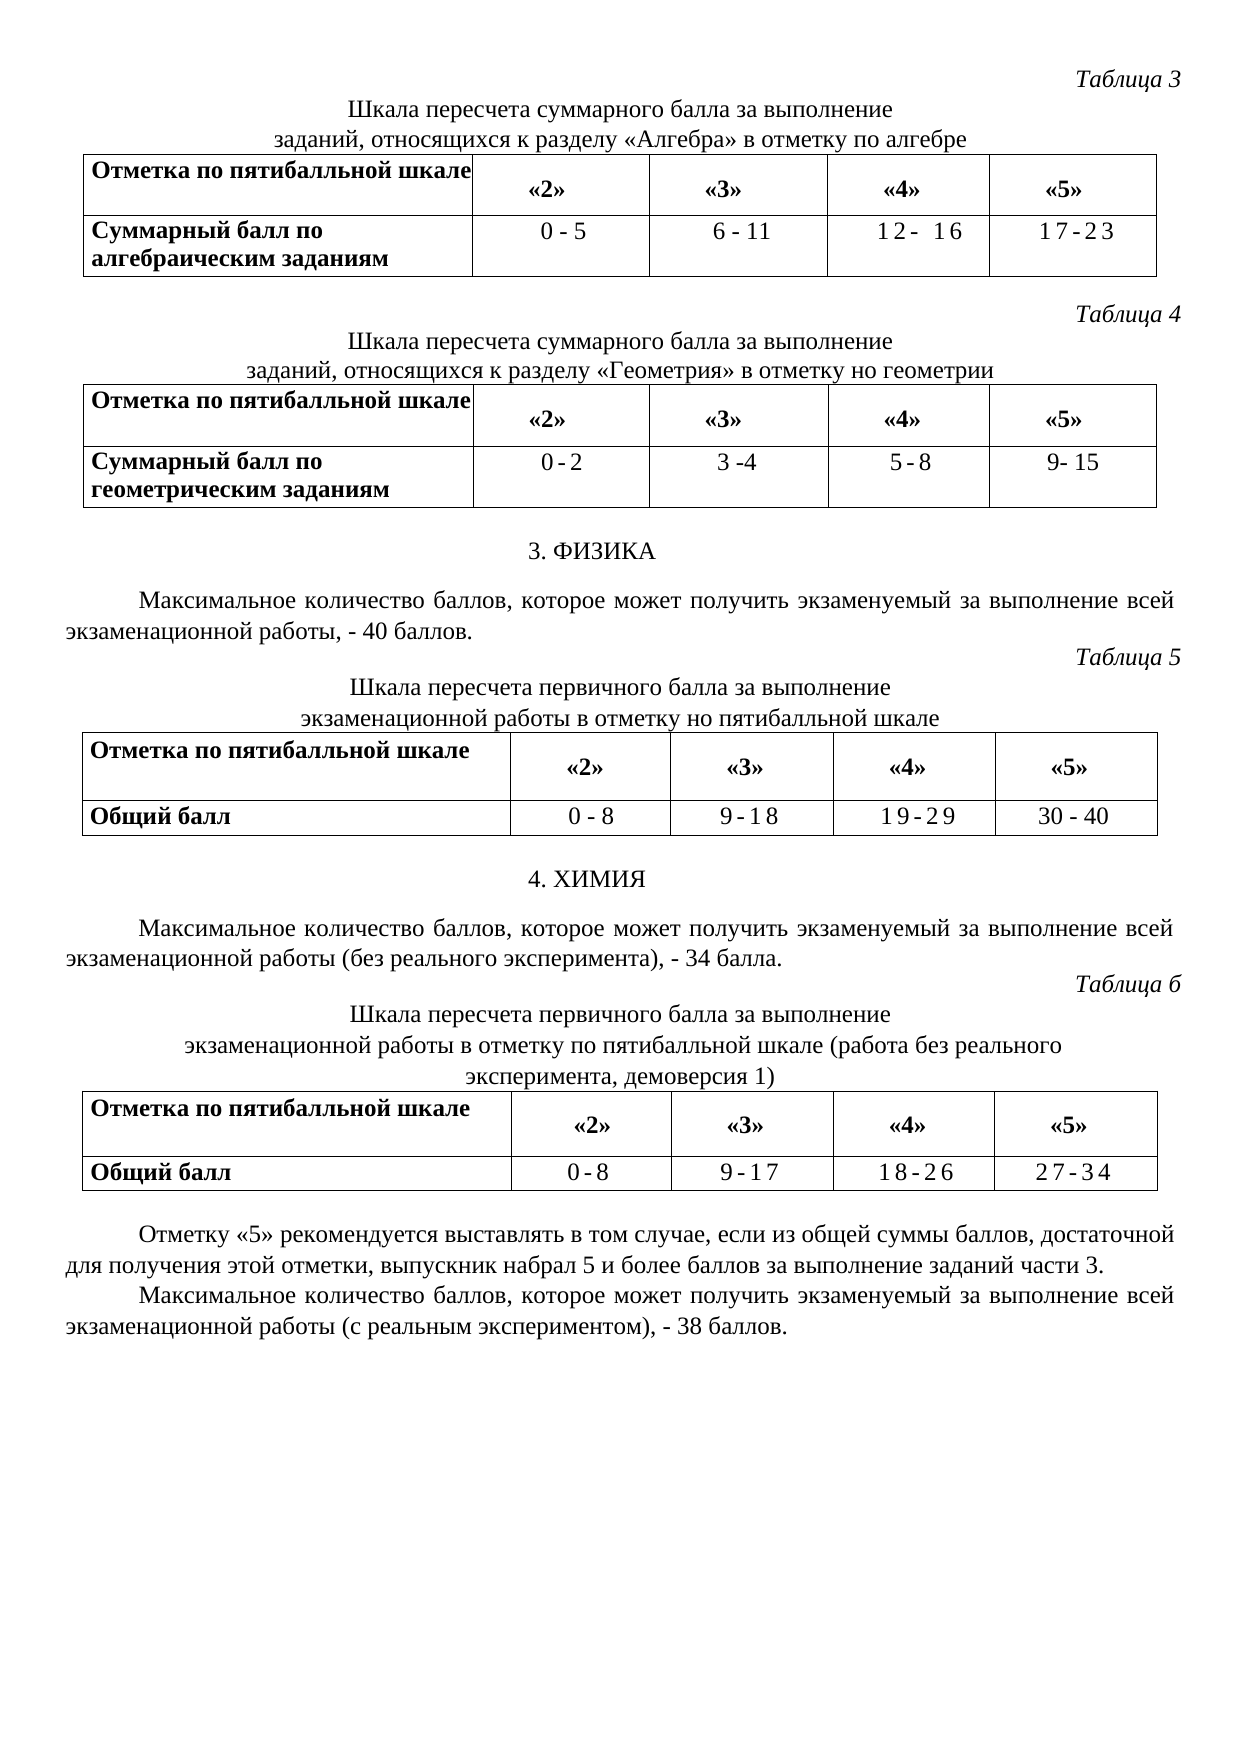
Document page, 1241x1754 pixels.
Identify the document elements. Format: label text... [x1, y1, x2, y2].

text заданий, относящихся к разделу «Геометрия» в отметку но геометрии [59, 356, 1181, 384]
table_cell Суммарный балл по алгебраическим заданиям [84, 216, 472, 276]
table_cell 0 - 5 [473, 216, 649, 276]
table_cell Суммарный балл по геометрическим заданиям [84, 447, 473, 507]
table_cell 9- 15 [990, 447, 1156, 507]
table_cell 3 -4 [650, 447, 828, 507]
table_header «4» [834, 1092, 994, 1156]
table_header «5» [990, 155, 1156, 215]
text экзаменационной работы в отметку по пятибалльной шкале (работа без реального [59, 1028, 1181, 1059]
table_header «3» [650, 155, 827, 215]
table_cell 0-8 [512, 1157, 671, 1189]
table_header «2» [511, 733, 670, 800]
table_header «4» [829, 385, 989, 446]
text Шкала пересчета суммарного балла за выполнение [59, 327, 1181, 356]
table_cell 19-29 [834, 801, 995, 835]
text Шкала пересчета первичного балла за выполнение [59, 670, 1181, 701]
text заданий, относящихся к разделу «Алгебра» в отметку по алгебре [59, 124, 1181, 154]
table_header Отметка по пятибалльной шкале [84, 385, 473, 446]
table_header «4» [828, 155, 989, 215]
text экзаменационной работы в отметку но пятибалльной шкале [59, 701, 1181, 732]
table_cell 18-26 [834, 1157, 994, 1189]
table_header «2» [474, 385, 649, 446]
table_cell Общий балл [83, 801, 510, 835]
text Таблица 5 [59, 645, 1181, 670]
table_cell 9-18 [671, 801, 833, 835]
table_header «3» [671, 733, 833, 800]
table_cell 30 - 40 [996, 801, 1157, 835]
table_header Отметка по пятибалльной шкале [83, 733, 510, 800]
table_cell Общий балл [83, 1157, 511, 1189]
text 4. ХИМИЯ [528, 868, 1181, 893]
table_header «5» [995, 1092, 1157, 1156]
table_cell 0-2 [474, 447, 649, 507]
table_cell 12- 16 [828, 216, 989, 276]
table_header «5» [996, 733, 1157, 800]
table_cell 27-34 [995, 1157, 1157, 1189]
table_header «2» [473, 155, 649, 215]
text Таблица 4 [59, 302, 1181, 327]
table_header «4» [834, 733, 995, 800]
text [59, 94, 1181, 124]
table_cell 5-8 [829, 447, 989, 507]
table_cell 9-17 [672, 1157, 833, 1189]
text Максимальное количество баллов, которое может получить экзаменуемый за выполнение всей экзаменационной работы (без реального эксперимента), - 34 балла. [66, 912, 1175, 972]
text Максимальное количество баллов, которое может получить экзаменуемый за выполнение всей экзаменационной работы (с реальным экспериментом), - 38 баллов. [65, 1279, 1175, 1341]
table_cell 17-23 [990, 216, 1156, 276]
table_header «3» [672, 1092, 833, 1156]
text Шкала пересчета первичного балла за выполнение [59, 997, 1181, 1028]
table_header Отметка по пятибалльной шкале [83, 1092, 511, 1156]
text Отметку «5» рекомендуется выставлять в том случае, если из общей суммы баллов, достаточной для получения этой отметки, выпускник набрал 5 и более баллов за выполнение заданий части 3. [65, 1218, 1175, 1279]
table_header «3» [650, 385, 828, 446]
table_header «2» [512, 1092, 671, 1156]
table_cell 0 - 8 [511, 801, 670, 835]
text Таблица 3 [59, 64, 1181, 94]
text Таблица б [59, 972, 1181, 997]
text эксперимента, демоверсия 1) [59, 1059, 1181, 1091]
text Максимальное количество баллов, которое может получить экзаменуемый за выполнение всей экзаменационной работы, - 40 баллов. [65, 584, 1175, 645]
table_header «5» [990, 385, 1156, 446]
text 3. ФИЗИКА [528, 539, 1181, 564]
table_cell 6 - 11 [650, 216, 827, 276]
table_header Отметка по пятибалльной шкале [84, 155, 472, 215]
